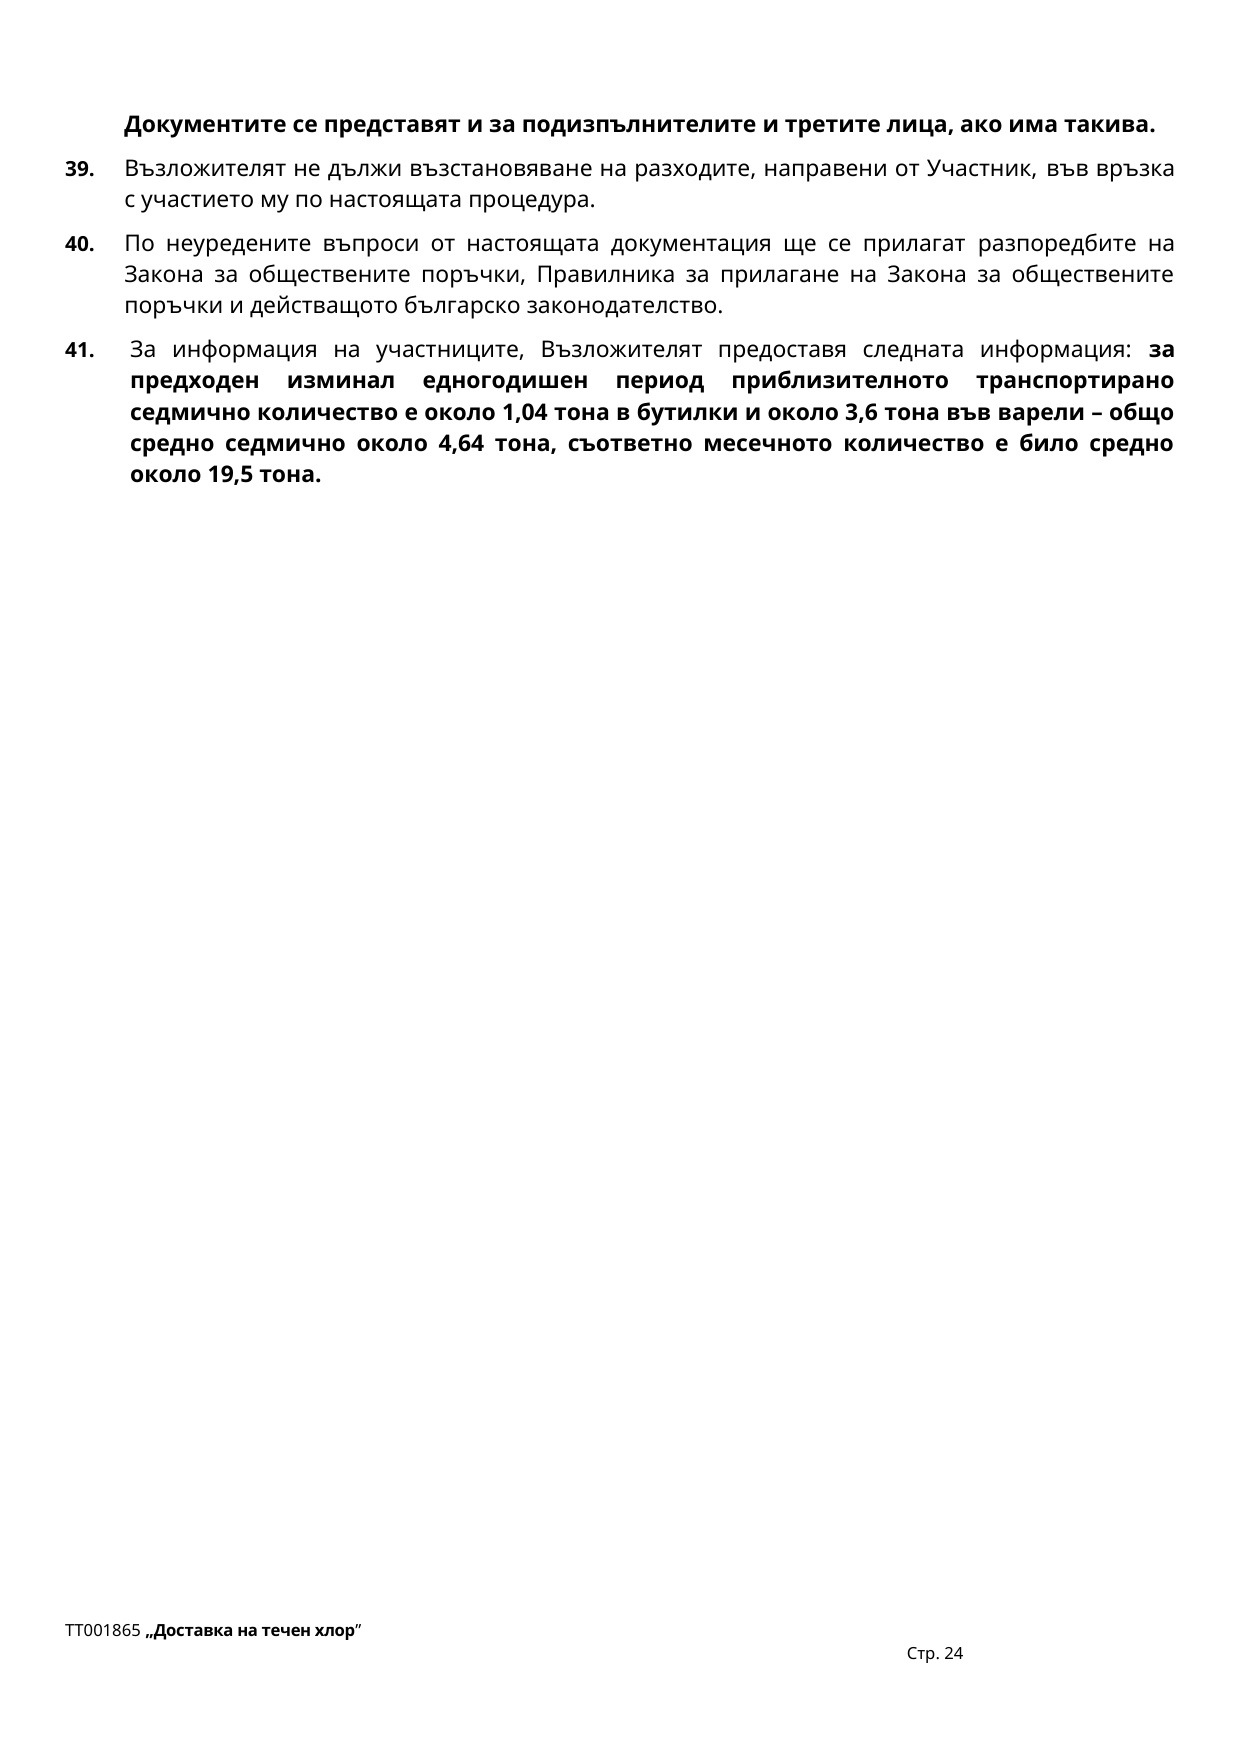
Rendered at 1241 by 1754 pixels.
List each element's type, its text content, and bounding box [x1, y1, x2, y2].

list За информация на участниците, Възложителят предоставя следната информация: за предходен изминал едногодишен период приблизителното транспортирано седмично количество е около 1,04 тона в бутилки и около 3,6 тона във варели – общо средно седмично около 4,64 тона, съответно месечното количество е било средно около 19,5 тона. [65, 333, 1175, 489]
text Документите се представят и за подизпълнителите и третите лица, ако има такива. [65, 108, 1175, 139]
list По неуредените въпроси от настоящата документация ще се прилагат разпоредбите на Закона за обществените поръчки, Правилника за прилагане на Закона за обществените поръчки и действащото българско законодателство. [65, 227, 1175, 320]
list Възложителят не дължи възстановяване на разходите, направени от Участник, във връзка с участието му по настоящата процедура. [65, 152, 1175, 214]
